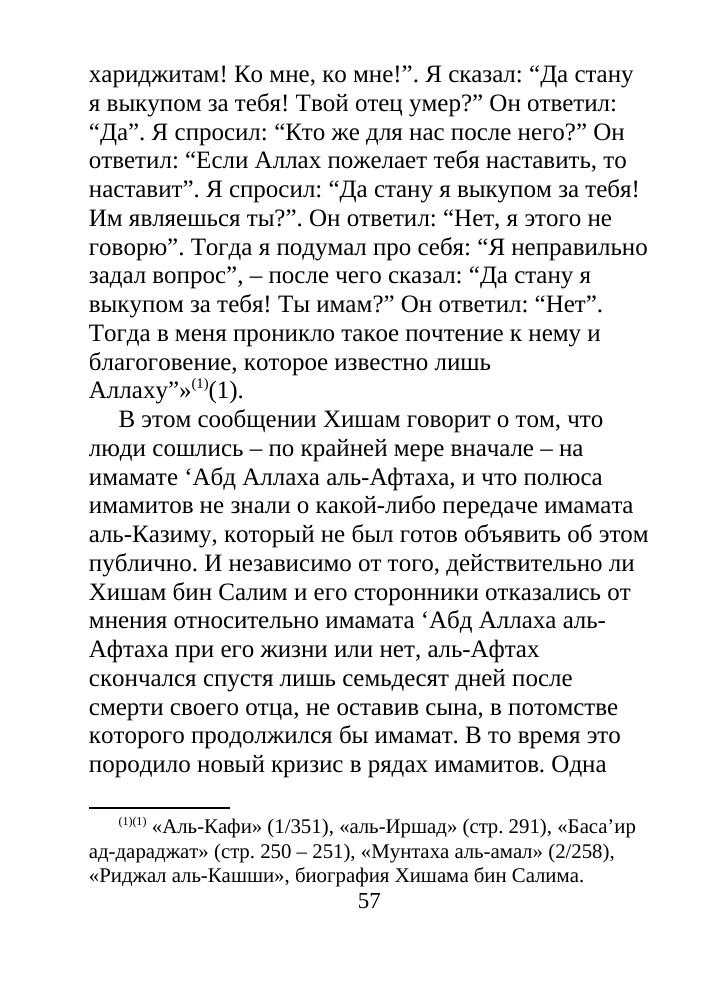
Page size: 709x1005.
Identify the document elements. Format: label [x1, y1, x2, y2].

text [89, 59, 650, 404]
text [89, 404, 650, 778]
